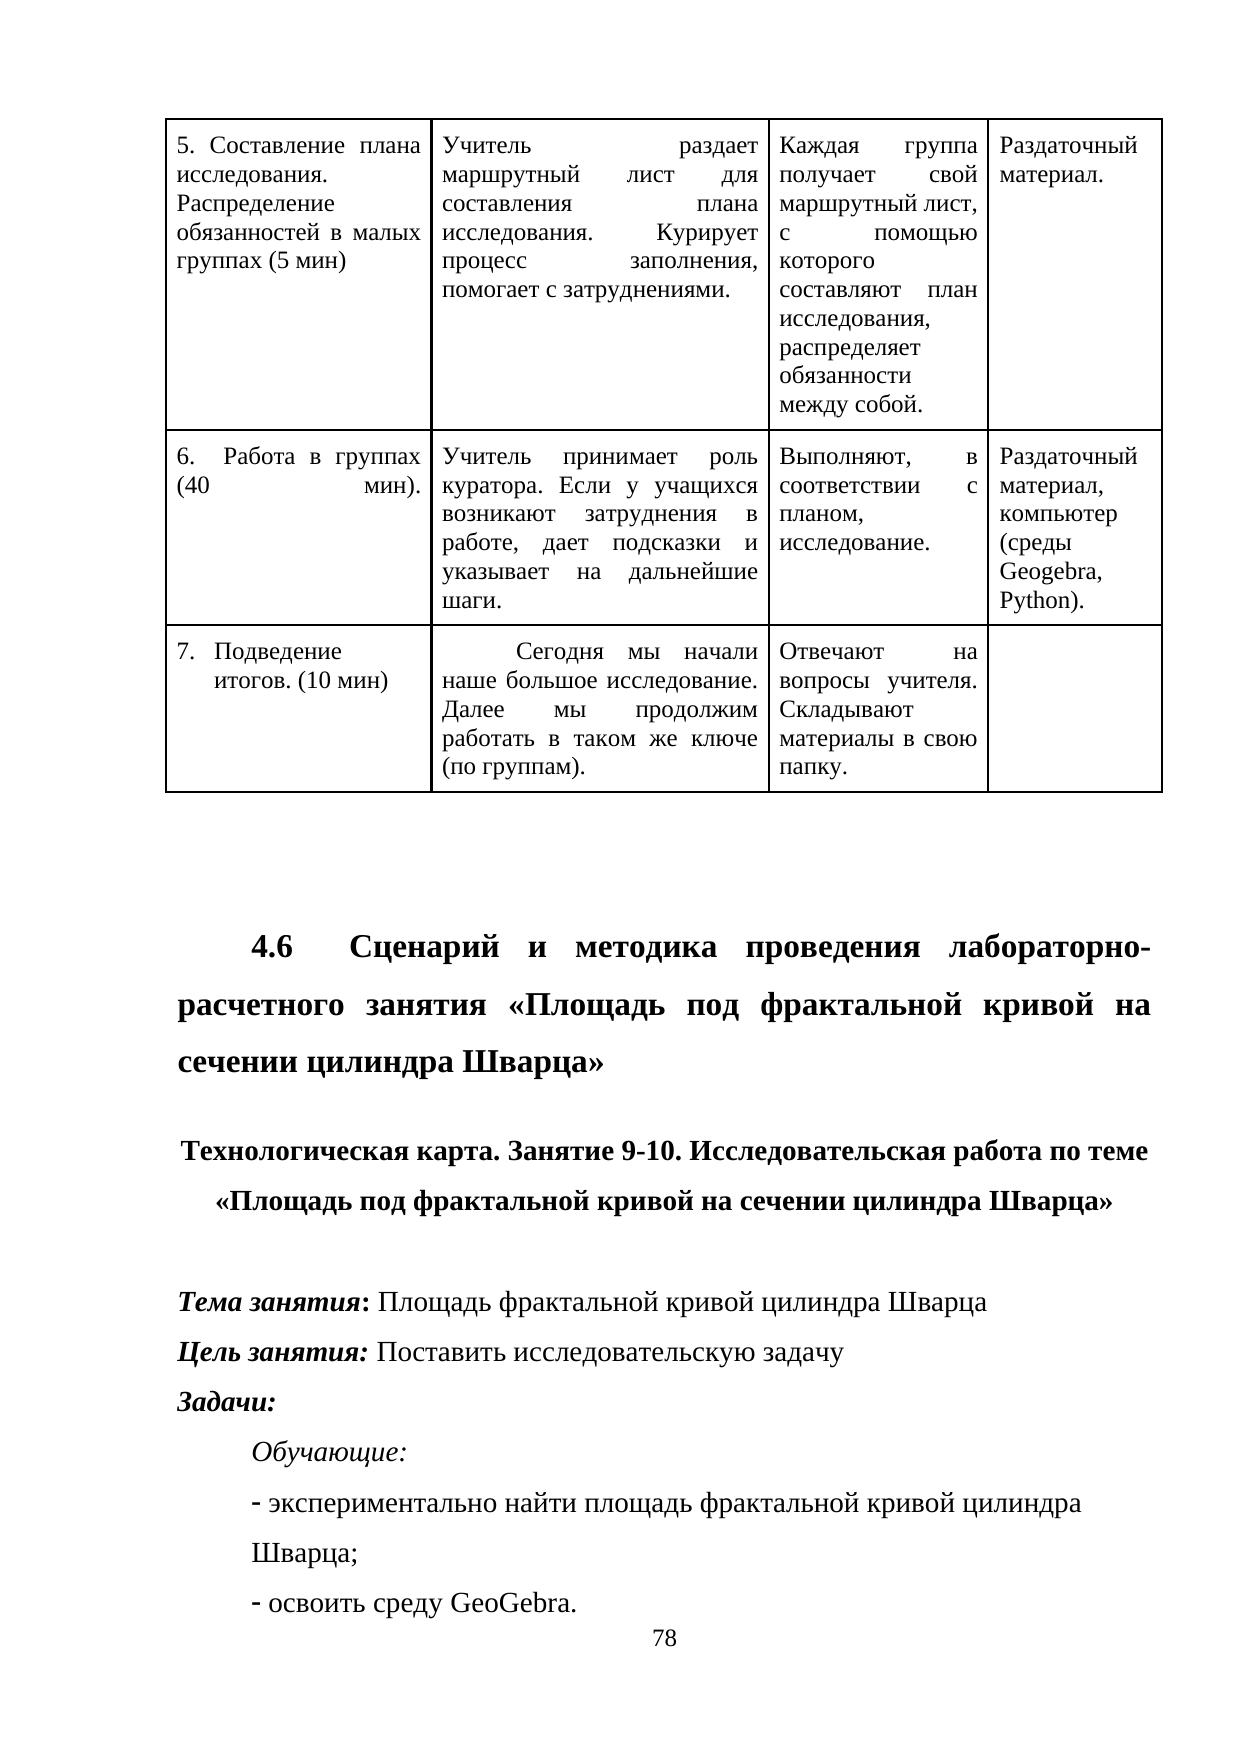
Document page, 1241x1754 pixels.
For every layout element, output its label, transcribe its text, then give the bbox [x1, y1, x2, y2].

table_cell Учитель раздает маршрутный лист для составления плана исследования. Курирует процесс заполнения, помогает с затруднениями. [433, 120, 768, 428]
text Шварца; [177, 1535, 1152, 1569]
table_cell [989, 626, 1161, 791]
table_cell Отвечают на вопросы учителя. Складывают материалы в свою папку. [770, 626, 987, 791]
text Обучающие: [177, 1434, 1152, 1468]
table_cell 5. Составление плана исследования. Распределение обязанностей в малых группах (5 мин) [167, 120, 430, 428]
text Задачи: [177, 1384, 1152, 1418]
table_cell Подведение итогов. (10 мин) [167, 626, 430, 791]
table_cell Раздаточный материал. [989, 120, 1161, 428]
text Цель занятия: Поставить исследовательскую задачу [177, 1334, 1152, 1367]
table_cell Раздаточный материал, компьютер (среды Geogebra, Python). [989, 431, 1161, 624]
text Тема занятия: Площадь фрактальной кривой цилиндра Шварца [177, 1284, 1152, 1317]
text освоить среду GeoGebra. [177, 1586, 1152, 1619]
text экспериментально найти площадь фрактальной кривой цилиндра [177, 1485, 1152, 1518]
table_cell Выполняют, в соответствии с планом, исследование. [770, 431, 987, 624]
table_cell Сегодня мы начали наше большое исследование. Далее мы продолжим работать в таком же ключе (по группам). [433, 626, 768, 791]
table_cell Каждая группа получает свой маршрутный лист, с помощью которого составляют план исследования, распределяет обязанности между собой. [770, 120, 987, 428]
table_cell 6. Работа в группах (40 мин). [167, 431, 430, 624]
subtitle 4.6 Сценарий и методика проведения лабораторно-расчетного занятия «Площадь под фрактальной кривой на сечении цилиндра Шварца» [177, 927, 1152, 1080]
text Технологическая карта. Занятие 9-10. Исследовательская работа по теме «Площадь под фрактальной кривой на сечении цилиндра Шварца» [177, 1133, 1152, 1217]
table_cell Учитель принимает роль куратора. Если у учащихся возникают затруднения в работе, дает подсказки и указывает на дальнейшие шаги. [433, 431, 768, 624]
